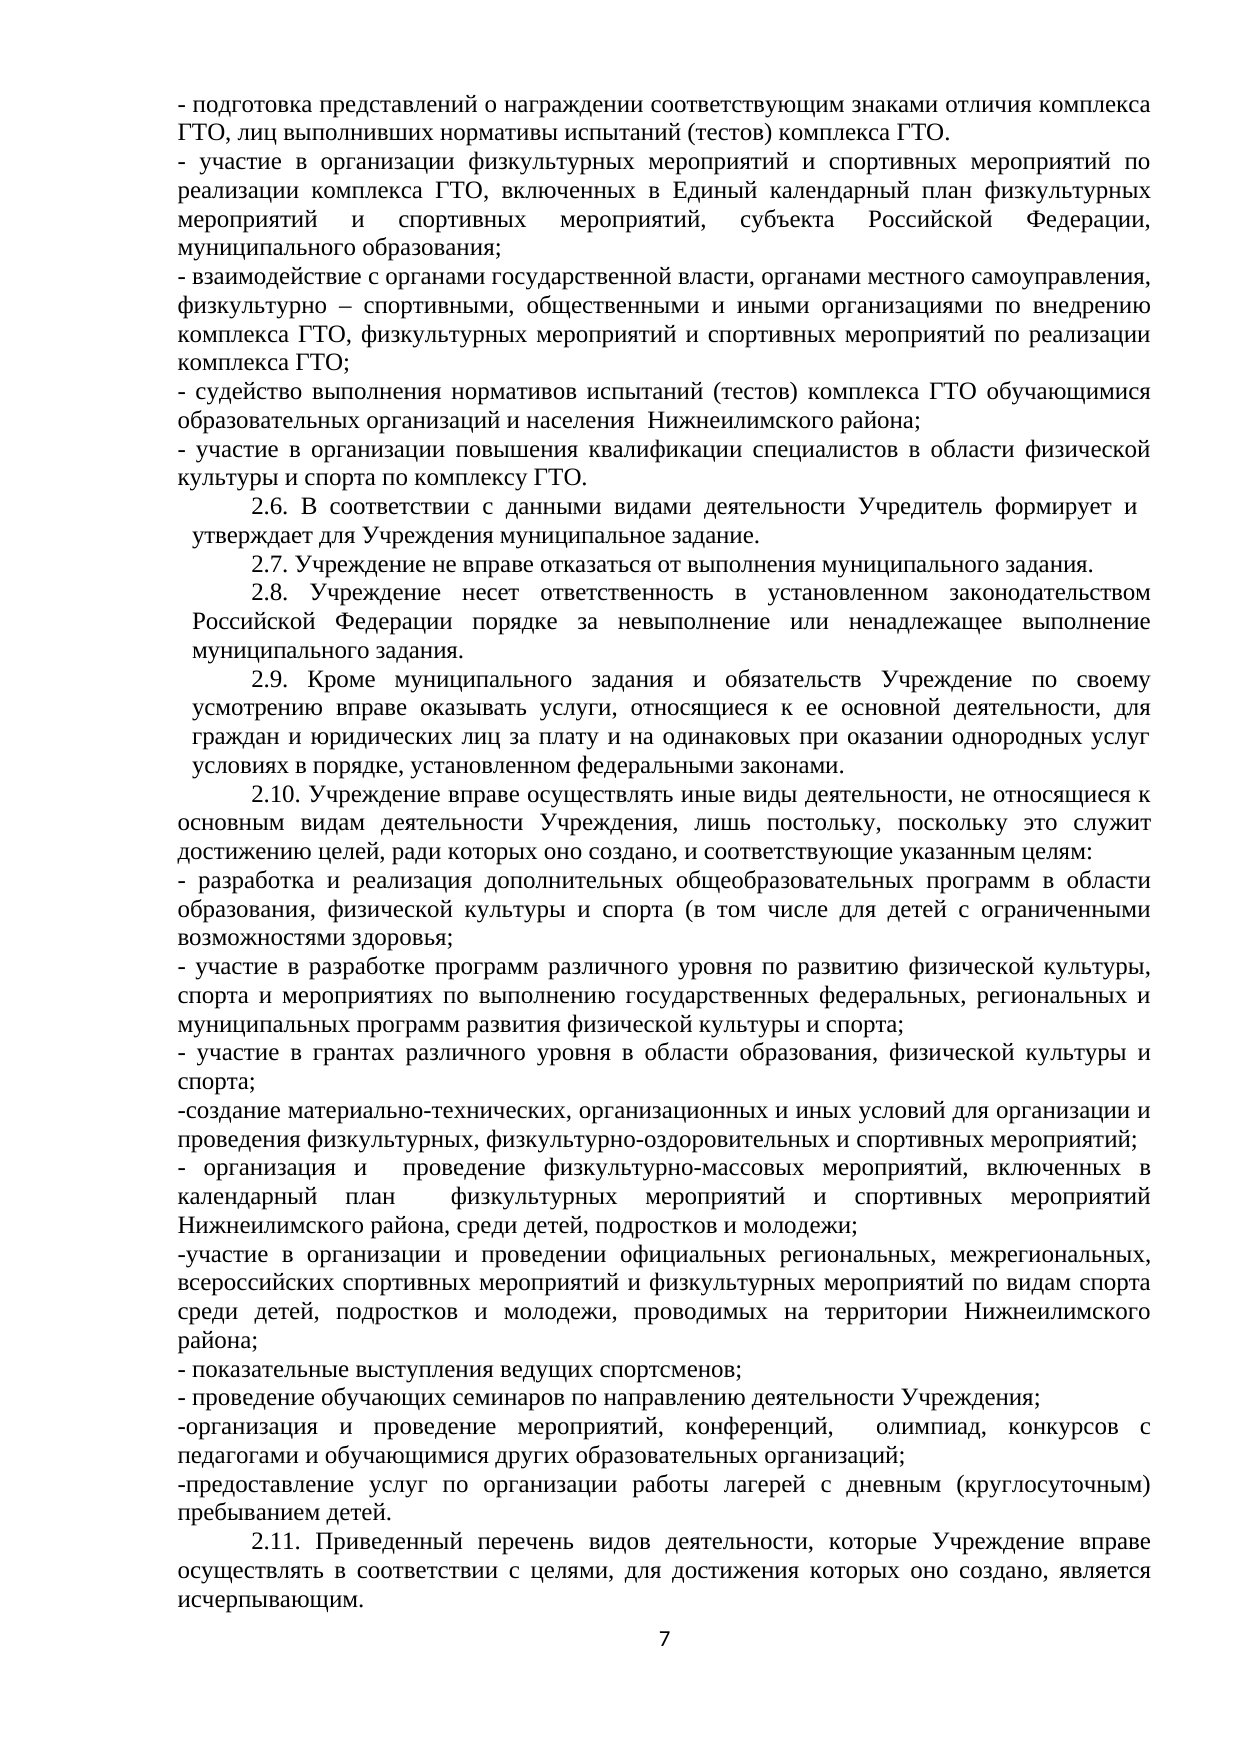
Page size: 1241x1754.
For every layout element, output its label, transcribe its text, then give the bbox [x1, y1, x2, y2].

text - организация и проведение физкультурно-массовых мероприятий, включенных в календарный план физкультурных мероприятий и спортивных мероприятий Нижнеилимского района, среди детей, подростков и молодежи; [177, 1152, 1152, 1239]
text - участие в разработке программ различного уровня по развитию физической культуры, спорта и мероприятиях по выполнению государственных федеральных, региональных и муниципальных программ развития физической культуры и спорта; [177, 951, 1152, 1037]
text - участие в организации повышения квалификации специалистов в области физической культуры и спорта по комплексу ГТО. [177, 434, 1152, 491]
text 2.8. Учреждение несет ответственность в установленном законодательством Российской Федерации порядке за невыполнение или ненадлежащее выполнение муниципального задания. [192, 577, 1151, 664]
text - подготовка представлений о награждении соответствующим знаками отличия комплекса ГТО, лиц выполнивших нормативы испытаний (тестов) комплекса ГТО. [177, 89, 1152, 146]
text - проведение обучающих семинаров по направлению деятельности Учреждения; [177, 1382, 1152, 1411]
text 2.6. В соответствии с данными видами деятельности Учредитель формирует и утверждает для Учреждения муниципальное задание. [192, 491, 1138, 549]
text 2.9. Кроме муниципального задания и обязательств Учреждение по своему усмотрению вправе оказывать услуги, относящиеся к ее основной деятельности, для граждан и юридических лиц за плату и на одинаковых при оказании однородных услуг условиях в порядке, установленном федеральными законами. [192, 664, 1151, 779]
text - взаимодействие с органами государственной власти, органами местного самоуправления, физкультурно – спортивными, общественными и иными организациями по внедрению комплекса ГТО, физкультурных мероприятий и спортивных мероприятий по реализации комплекса ГТО; [177, 261, 1152, 376]
text -создание материально-технических, организационных и иных условий для организации и проведения физкультурных, физкультурно-оздоровительных и спортивных мероприятий; [177, 1095, 1152, 1152]
text -организация и проведение мероприятий, конференций, олимпиад, конкурсов с педагогами и обучающимися других образовательных организаций; [177, 1411, 1152, 1469]
text - разработка и реализация дополнительных общеобразовательных программ в области образования, физической культуры и спорта (в том числе для детей с ограниченными возможностями здоровья; [177, 865, 1152, 951]
text - участие в организации физкультурных мероприятий и спортивных мероприятий по реализации комплекса ГТО, включенных в Единый календарный план физкультурных мероприятий и спортивных мероприятий, субъекта Российской Федерации, муниципального образования; [177, 146, 1152, 261]
text - показательные выступления ведущих спортсменов; [177, 1354, 1152, 1382]
text -предоставление услуг по организации работы лагерей с дневным (круглосуточным) пребыванием детей. [177, 1469, 1152, 1526]
text -участие в организации и проведении официальных региональных, межрегиональных, всероссийских спортивных мероприятий и физкультурных мероприятий по видам спорта среди детей, подростков и молодежи, проводимых на территории Нижнеилимского района; [177, 1239, 1152, 1354]
text 2.11. Приведенный перечень видов деятельности, которые Учреждение вправе осуществлять в соответствии с целями, для достижения которых оно создано, является исчерпывающим. [177, 1526, 1152, 1612]
text - судейство выполнения нормативов испытаний (тестов) комплекса ГТО обучающимися образовательных организаций и населения Нижнеилимского района; [177, 376, 1152, 434]
text 2.10. Учреждение вправе осуществлять иные виды деятельности, не относящиеся к основным видам деятельности Учреждения, лишь постольку, поскольку это служит достижению целей, ради которых оно создано, и соответствующие указанным целям: [177, 779, 1152, 865]
text - участие в грантах различного уровня в области образования, физической культуры и спорта; [177, 1037, 1152, 1095]
text 2.7. Учреждение не вправе отказаться от выполнения муниципального задания. [177, 549, 1151, 577]
